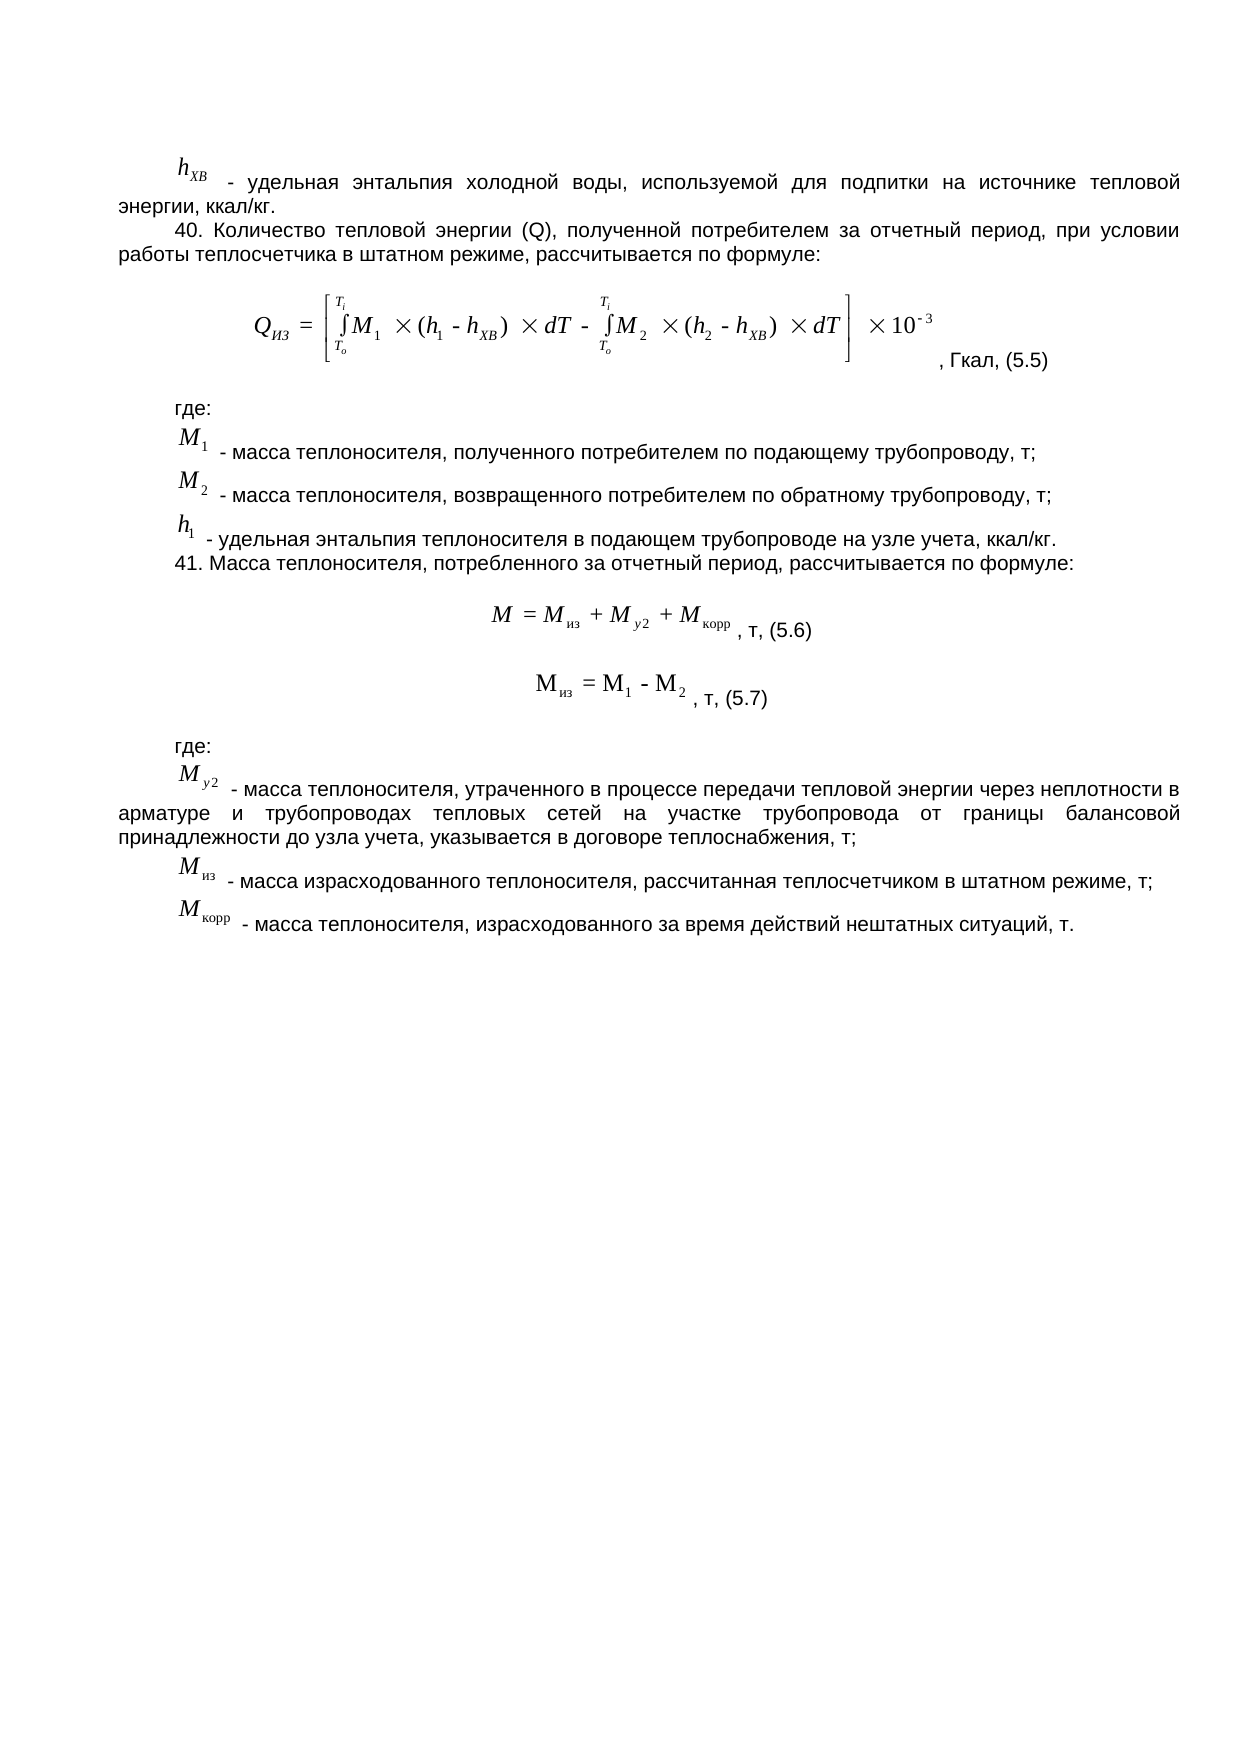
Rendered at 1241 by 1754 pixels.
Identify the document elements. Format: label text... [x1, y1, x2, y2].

text 41. Масса теплоносителя, потребленного за отчетный период, рассчитывается по формуле: [118, 551, 1181, 574]
text - масса теплоносителя, израсходованного за время действий нештатных ситуаций, т. [118, 892, 1181, 936]
text , т, (5.6) [118, 598, 1181, 642]
text - масса теплоносителя, полученного потребителем по подающему трубопроводу, т; [118, 420, 1181, 463]
text - удельная энтальпия теплоносителя в подающем трубопроводе на узле учета, ккал/кг. [118, 507, 1181, 551]
text , Гкал, (5.5) [118, 289, 1181, 372]
text где: [118, 396, 1181, 420]
text 40. Количество тепловой энергии (Q), полученной потребителем за отчетный период, при условии работы теплосчетчика в штатном режиме, рассчитывается по формуле: [118, 217, 1181, 265]
text где: [118, 733, 1181, 757]
text - удельная энтальпия холодной воды, используемой для подпитки на источнике тепловой энергии, ккал/кг. [118, 150, 1181, 217]
text - масса теплоносителя, возвращенного потребителем по обратному трубопроводу, т; [118, 463, 1181, 507]
text - масса теплоносителя, утраченного в процессе передачи тепловой энергии через неплотности в арматуре и трубопроводах тепловых сетей на участке трубопровода от границы балансовой принадлежности до узла учета, указывается в договоре теплоснабжения, т; [118, 757, 1181, 849]
text , т, (5.7) [118, 666, 1181, 709]
text - масса израсходованного теплоносителя, рассчитанная теплосчетчиком в штатном режиме, т; [118, 849, 1181, 892]
